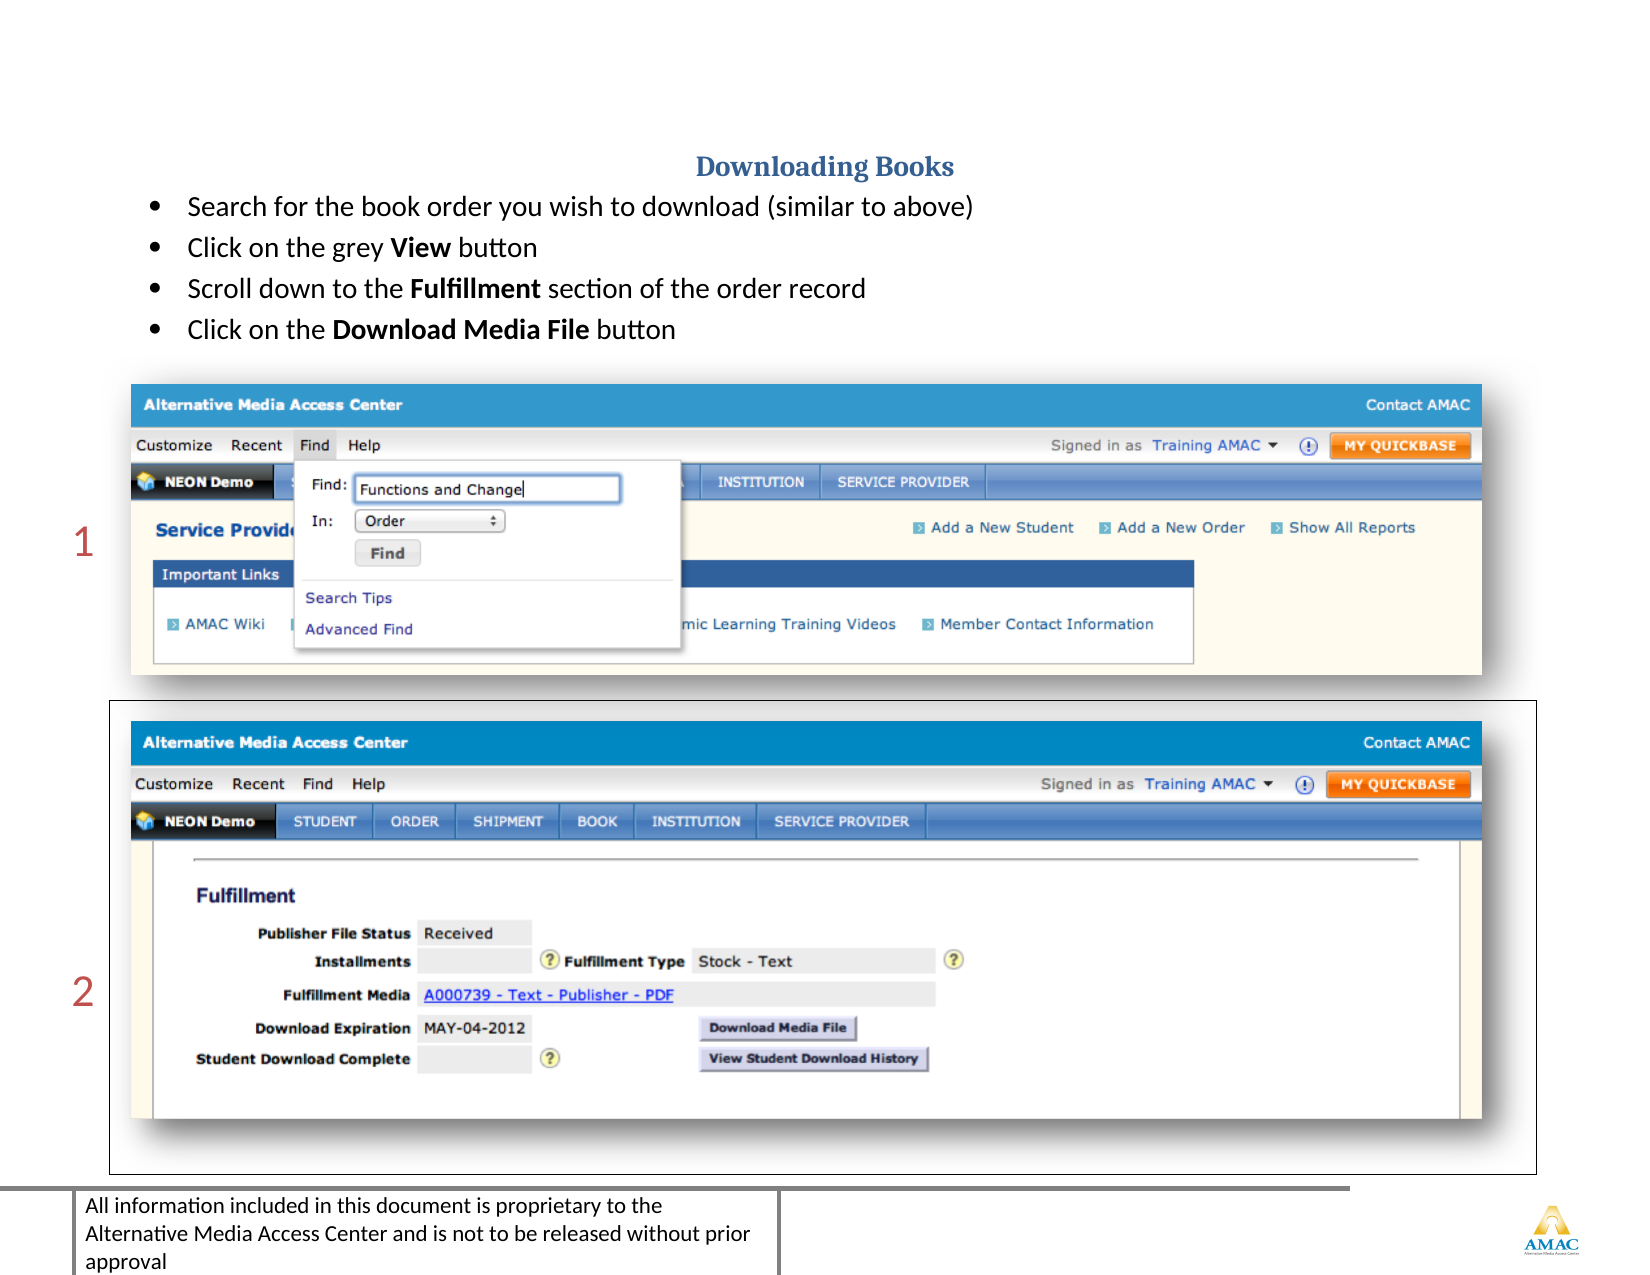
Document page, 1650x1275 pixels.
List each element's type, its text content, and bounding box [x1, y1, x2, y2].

list Search for the book order you wish to download (similar to above) [150, 188, 1500, 224]
list Scroll down to the Fulfillment section of the order record [150, 270, 1500, 306]
list Click on the grey View button [150, 229, 1500, 265]
list Click on the Download Media File button [150, 311, 1500, 347]
picture [1518, 1203, 1582, 1254]
subtitle Downloading Books [150, 150, 1500, 183]
picture [110, 701, 1536, 1174]
picture [131, 384, 1482, 675]
